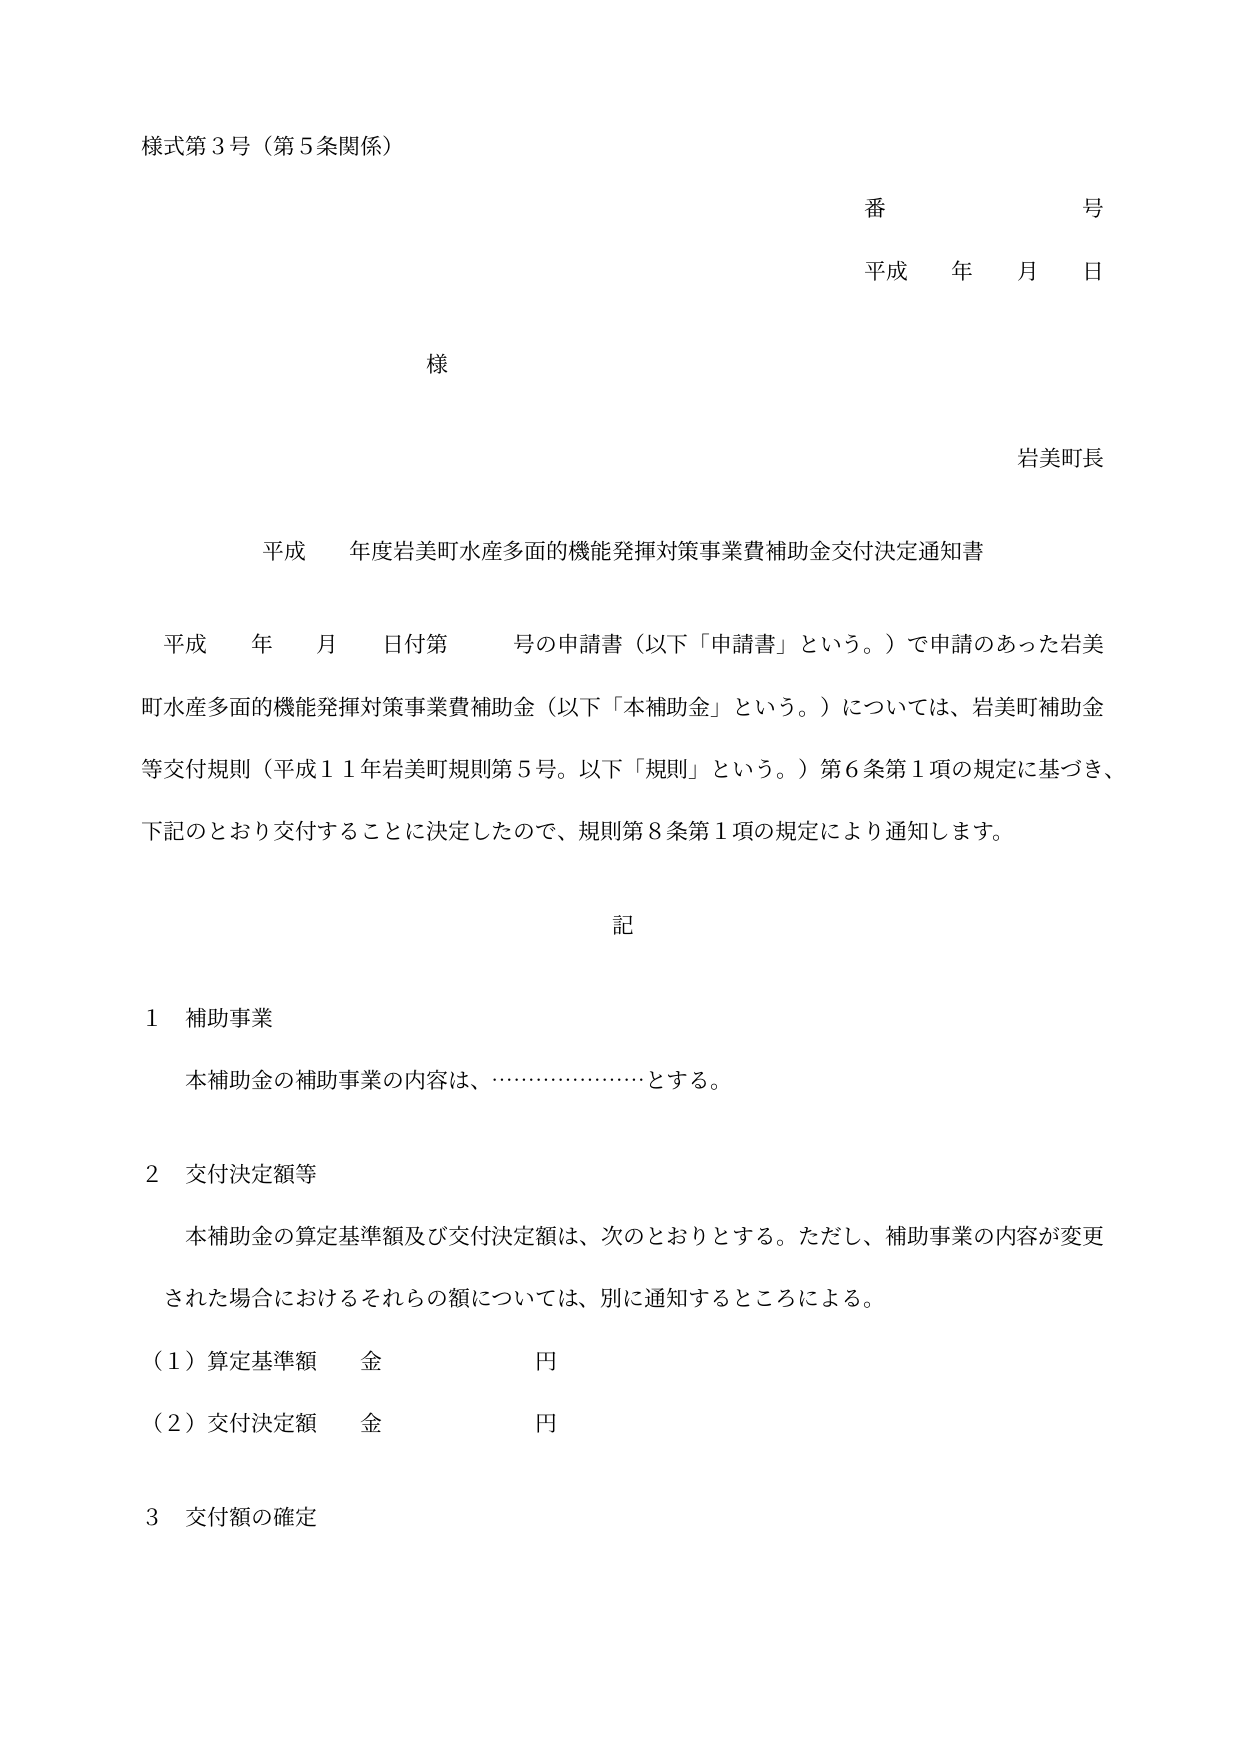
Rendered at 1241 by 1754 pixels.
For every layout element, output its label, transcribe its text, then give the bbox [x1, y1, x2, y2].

text 本補助金の算定基準額及び交付決定額は、次のとおりとする。ただし、補助事業の内容が変更された場合におけるそれらの額については、別に通知するところによる。 [163, 1204, 1104, 1328]
text （１）算定基準額 金 円 [142, 1328, 1104, 1391]
text 平成 年 月 日 [142, 238, 1104, 301]
text 平成 年 月 日付第 号の申請書（以下「申請書」という。）で申請のあった岩美町水産多面的機能発揮対策事業費補助金（以下「本補助金」という。）については、岩美町補助金等交付規則（平成１１年岩美町規則第５号。以下「規則」という。）第６条第１項の規定に基づき、下記のとおり交付することに決定したので、規則第８条第１項の規定により通知します。 [142, 612, 1104, 861]
text 番 号 [142, 176, 1104, 238]
text 岩美町長 [142, 425, 1104, 488]
text 平成 年度岩美町水産多面的機能発揮対策事業費補助金交付決定通知書 [142, 519, 1104, 581]
subtitle 記 [142, 892, 1104, 955]
text １ 補助事業 [142, 986, 1104, 1048]
text 様 [142, 332, 1104, 394]
text 本補助金の補助事業の内容は、…………………とする。 [142, 1048, 1104, 1111]
text （２）交付決定額 金 円 [142, 1391, 1104, 1453]
text ２ 交付決定額等 [142, 1142, 1104, 1204]
text ３ 交付額の確定 [142, 1484, 1104, 1547]
text 様式第３号（第５条関係） [142, 114, 1104, 176]
